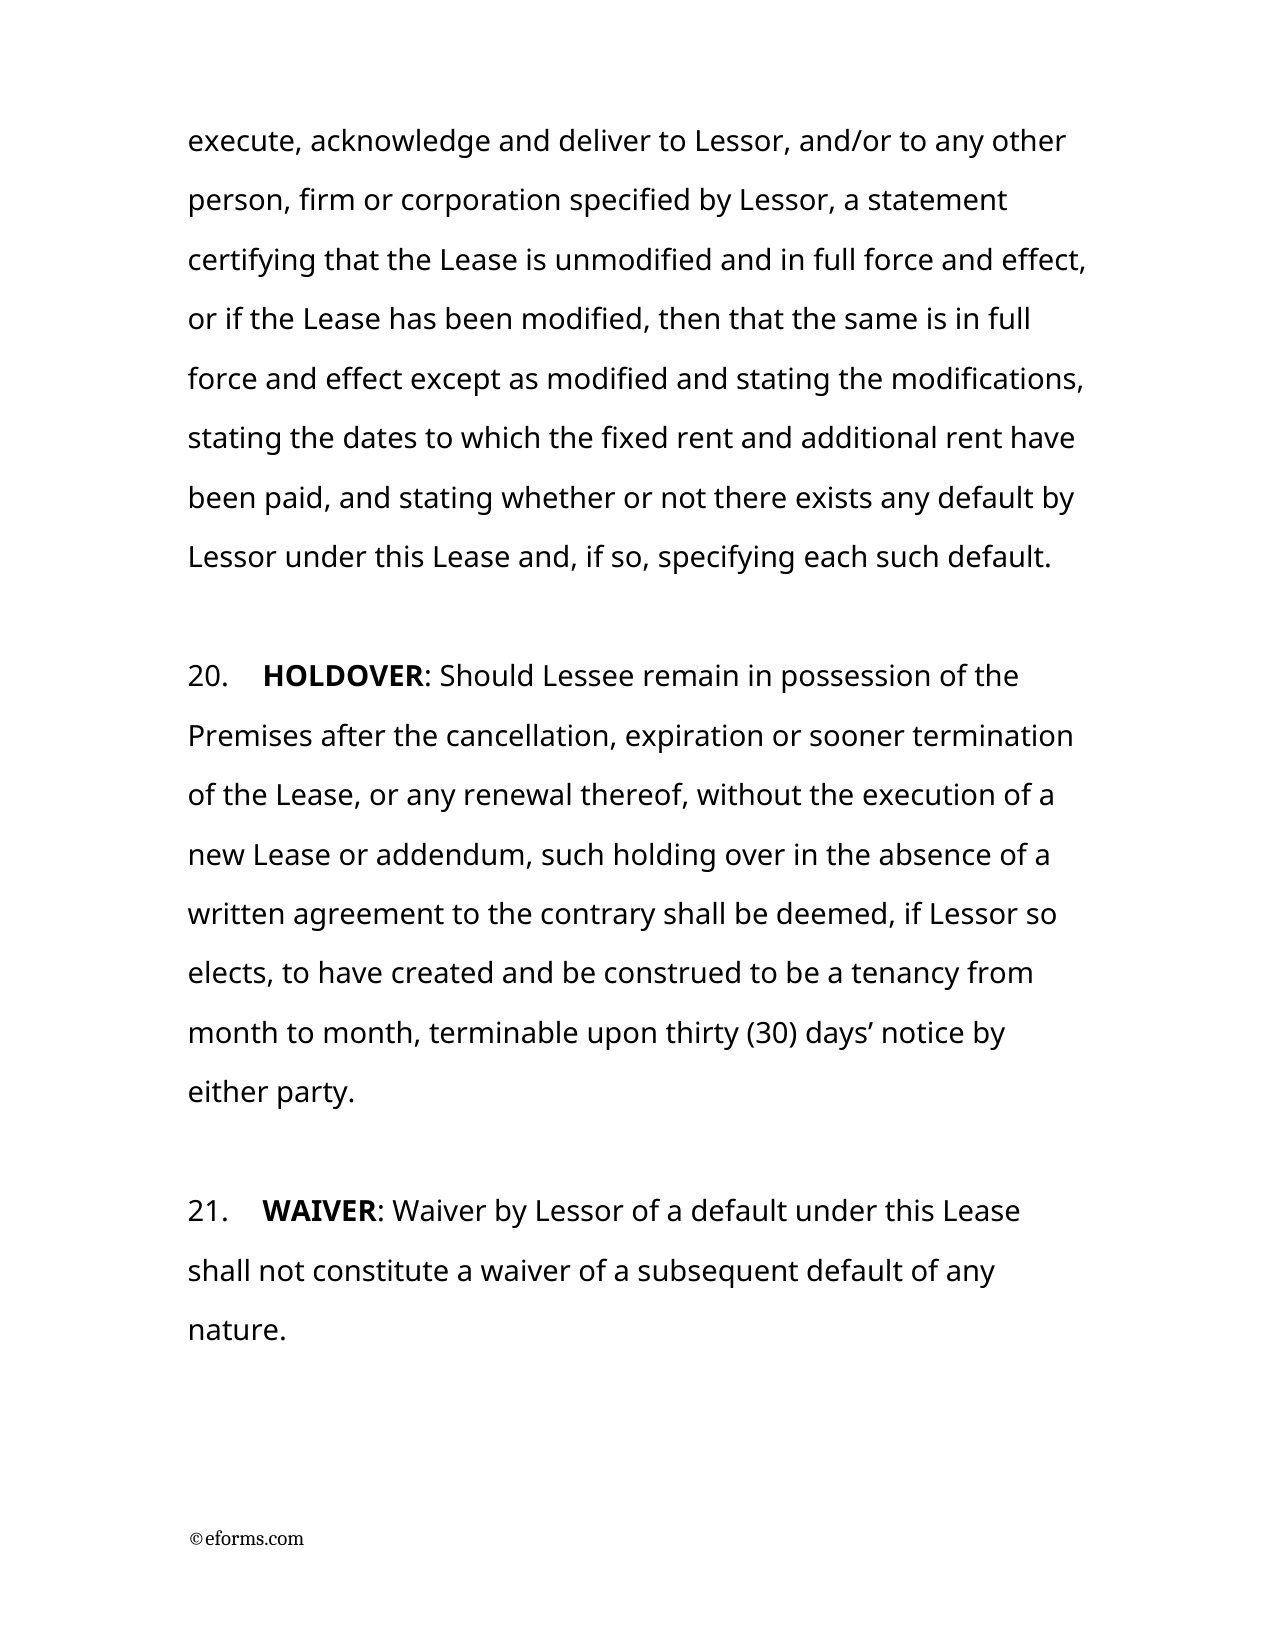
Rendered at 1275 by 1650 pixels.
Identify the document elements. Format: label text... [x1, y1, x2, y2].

text 20. HOLDOVER: Should Lessee remain in possession of the Premises after the cancellation, expiration or sooner termination of the Lease, or any renewal thereof, without the execution of a new Lease or addendum, such holding over in the absence of a written agreement to the contrary shall be deemed, if Lessor so elects, to have created and be construed to be a tenancy from month to month, terminable upon thirty (30) days’ notice by either party. [187, 655, 1087, 1111]
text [187, 120, 1087, 576]
text 21. WAIVER: Waiver by Lessor of a default under this Lease shall not constitute a waiver of a subsequent default of any nature. [187, 1191, 1087, 1349]
